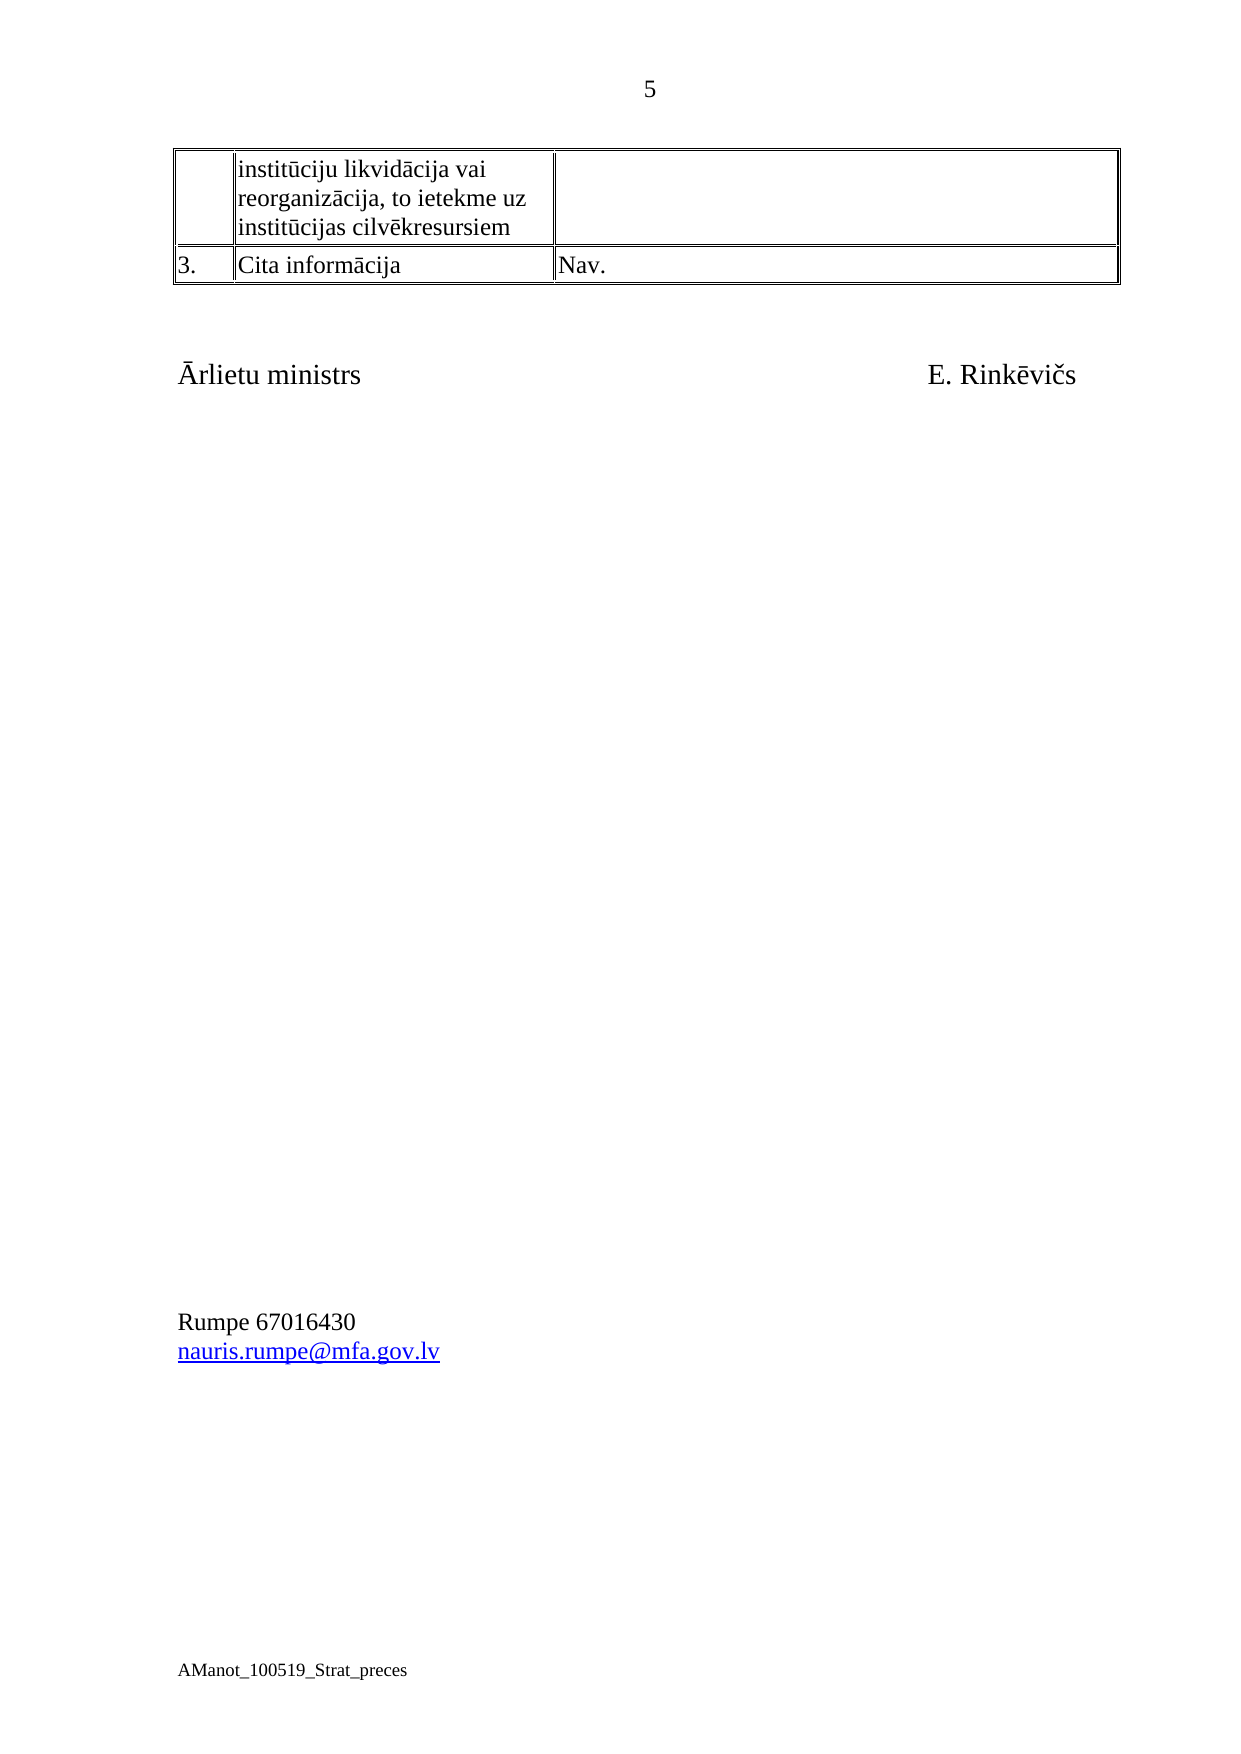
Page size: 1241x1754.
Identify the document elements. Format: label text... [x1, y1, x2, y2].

table_cell 3. [176, 244, 234, 282]
text Rumpe 67016430 [177, 1307, 1123, 1336]
text nauris.rumpe@mfa.gov.lv [177, 1336, 1123, 1365]
table_cell Nav. [555, 244, 1118, 282]
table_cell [235, 151, 555, 243]
table_cell Cita informācija [235, 247, 555, 282]
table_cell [555, 151, 1117, 243]
text Ārlietu ministrs E. Rinkēvičs [177, 357, 1124, 390]
table_cell 2. [176, 151, 234, 243]
